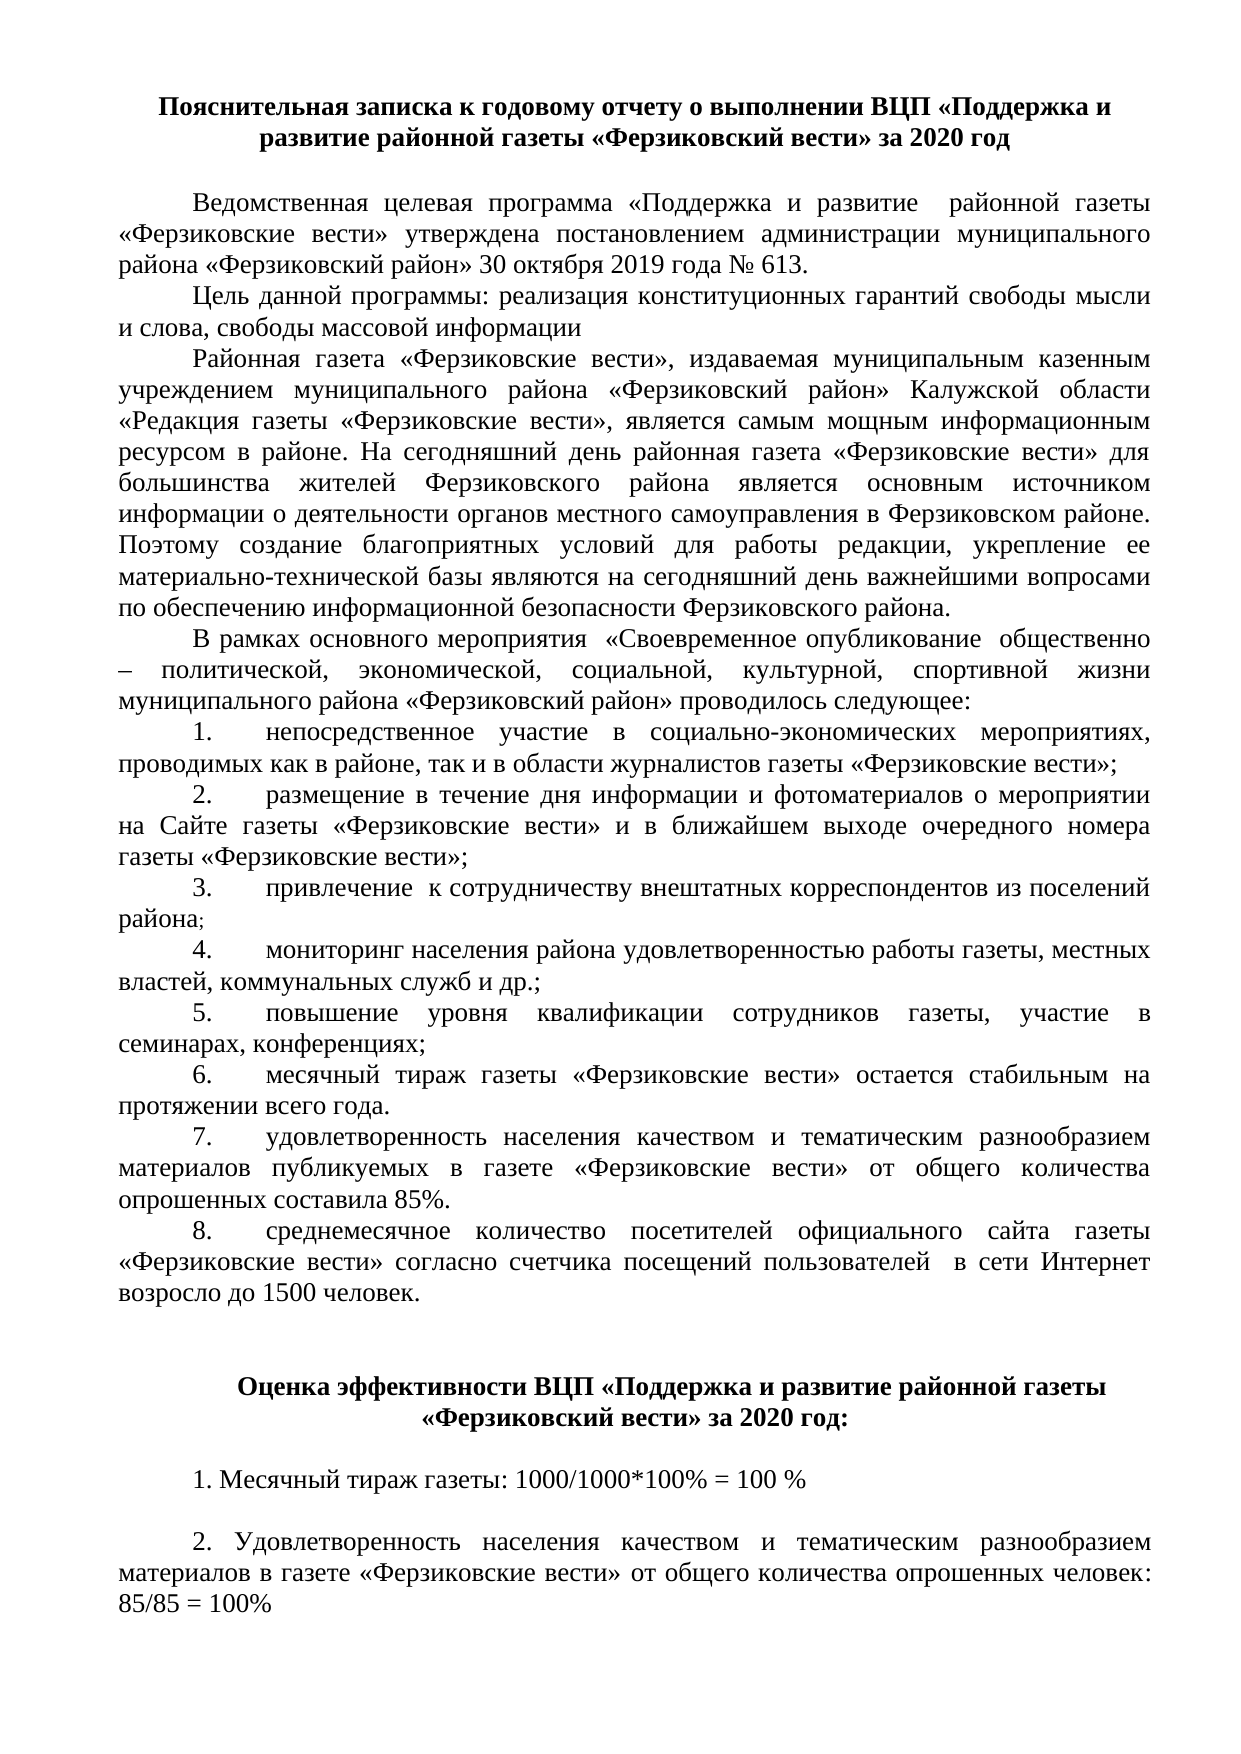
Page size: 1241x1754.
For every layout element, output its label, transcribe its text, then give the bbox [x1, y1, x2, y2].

list непосредственное участие в социально-экономических мероприятиях, проводимых как в районе, так и в области журналистов газеты «Ферзиковские вести»; [118, 716, 1152, 778]
list размещение в течение дня информации и фотоматериалов о мероприятии на Сайте газеты «Ферзиковские вести» и в ближайшем выходе очередного номера газеты «Ферзиковские вести»; [118, 778, 1152, 871]
text Пояснительная записка к годовому отчету о выполнении ВЦП «Поддержка и развитие районной газеты «Ферзиковский вести» за 2020 год [118, 90, 1152, 152]
text Цель данной программы: реализация конституционных гарантий свободы мысли и слова, свободы массовой информации [118, 279, 1152, 342]
list месячный тираж газеты «Ферзиковские вести» остается стабильным на протяжении всего года. [118, 1058, 1152, 1120]
list мониторинг населения района удовлетворенностью работы газеты, местных властей, коммунальных служб и др.; [118, 933, 1152, 996]
list привлечение к сотрудничеству внештатных корреспондентов из поселений района; [118, 871, 1152, 933]
list удовлетворенность населения качеством и тематическим разнообразием материалов публикуемых в газете «Ферзиковские вести» от общего количества опрошенных составила 85%. [118, 1120, 1152, 1214]
text Ведомственная целевая программа «Поддержка и развитие районной газеты «Ферзиковские вести» утверждена постановлением администрации муниципального района «Ферзиковский район» 30 октября 2019 года № 613. [118, 186, 1152, 279]
text 1. Месячный тираж газеты: 1000/1000*100% = 100 % [118, 1463, 1152, 1494]
text 2. Удовлетворенность населения качеством и тематическим разнообразием материалов в газете «Ферзиковские вести» от общего количества опрошенных человек: 85/85 = 100% [118, 1525, 1152, 1619]
text В рамках основного мероприятия «Своевременное опубликование общественно – политической, экономической, социальной, культурной, спортивной жизни муниципального района «Ферзиковский район» проводилось следующее: [118, 622, 1152, 716]
list повышение уровня квалификации сотрудников газеты, участие в семинарах, конференциях; [118, 996, 1152, 1058]
list среднемесячное количество посетителей официального сайта газеты «Ферзиковские вести» согласно счетчика посещений пользователей в сети Интернет возросло до 1500 человек. [118, 1214, 1152, 1307]
text Районная газета «Ферзиковские вести», издаваемая муниципальным казенным учреждением муниципального района «Ферзиковский район» Калужской области «Редакция газеты «Ферзиковские вести», является самым мощным информационным ресурсом в районе. На сегодняшний день районная газета «Ферзиковские вести» для большинства жителей Ферзиковского района является основным источником информации о деятельности органов местного самоуправления в Ферзиковском районе. Поэтому создание благоприятных условий для работы редакции, укрепление ее материально-технической базы являются на сегодняшний день важнейшими вопросами по обеспечению информационной безопасности Ферзиковского района. [118, 342, 1152, 622]
text Оценка эффективности ВЦП «Поддержка и развитие районной газеты «Ферзиковский вести» за 2020 год: [118, 1369, 1152, 1432]
